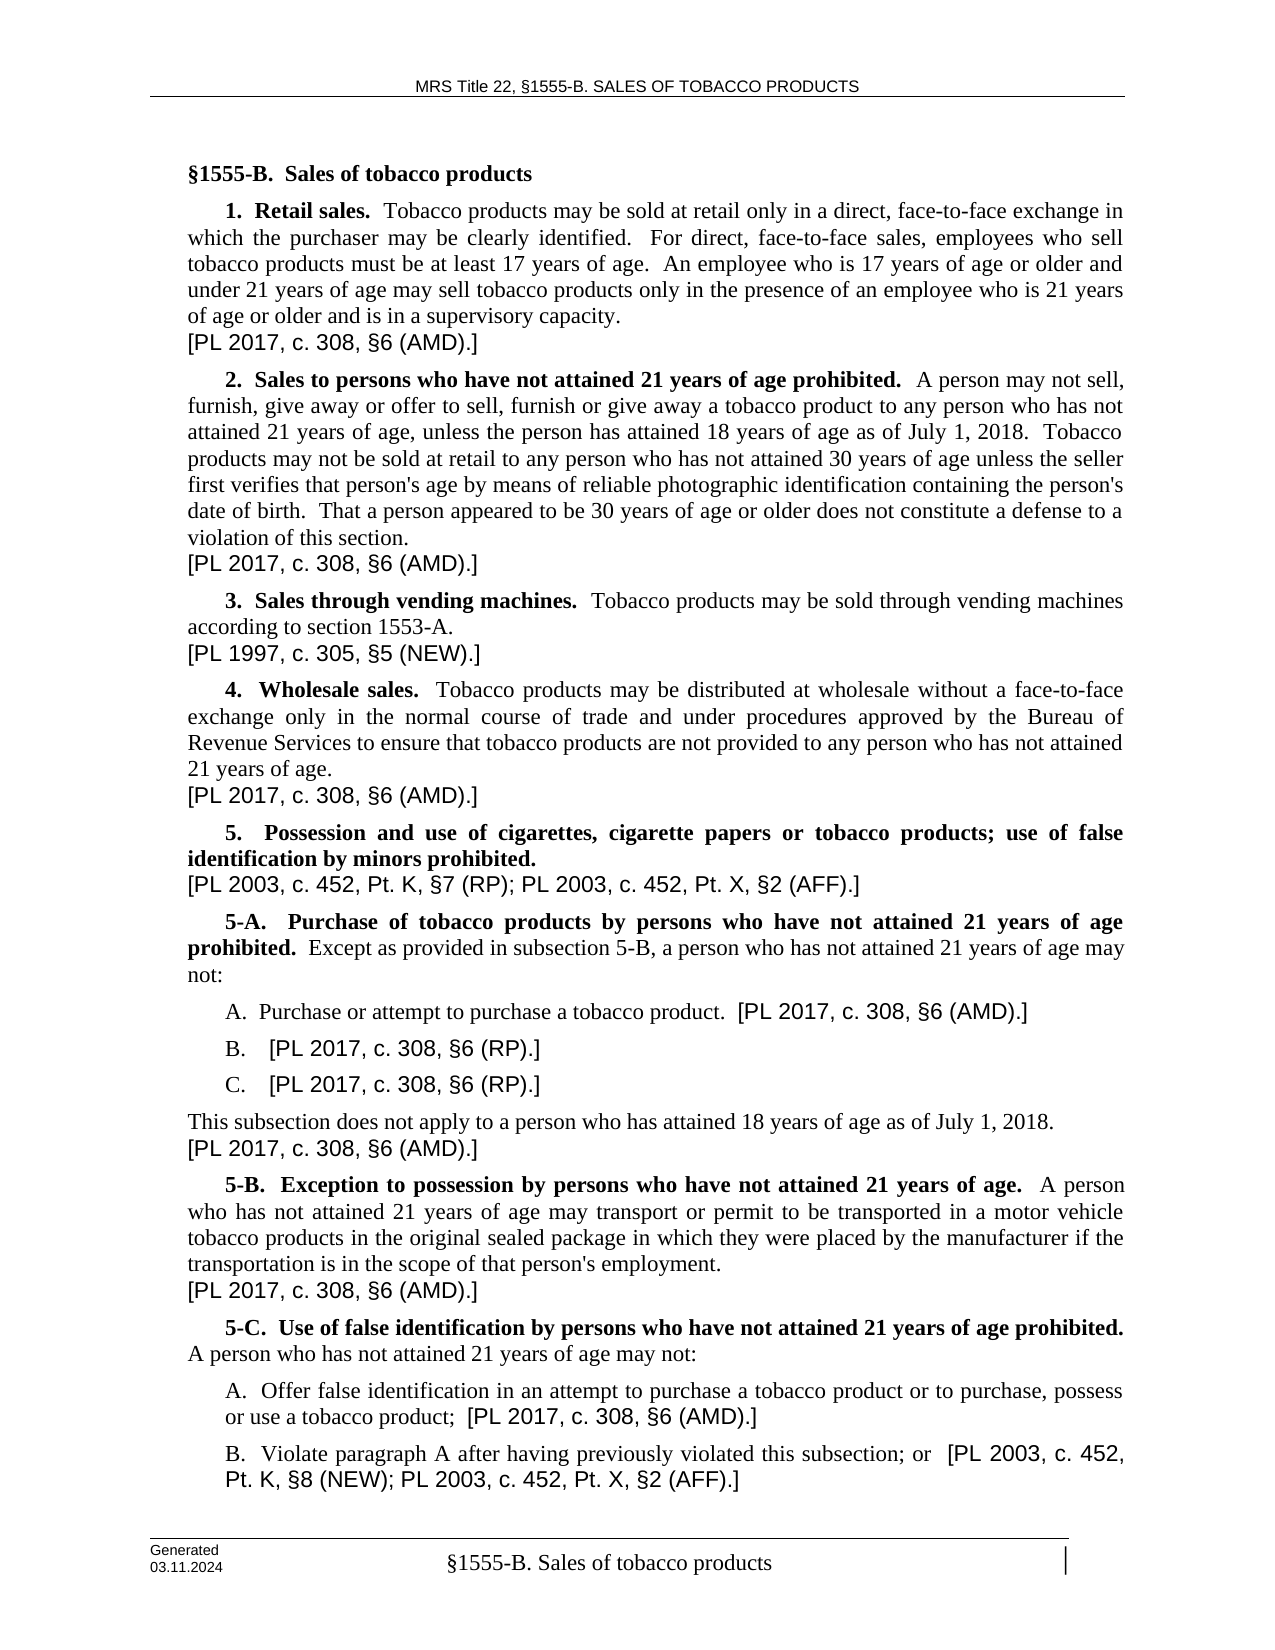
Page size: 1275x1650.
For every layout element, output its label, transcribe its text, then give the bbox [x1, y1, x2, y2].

text 1. Retail sales. Tobacco products may be sold at retail only in a direct, face-to-face exchange in which the purchaser may be clearly identified. For direct, face-to-face sales, employees who sell tobacco products must be at least 17 years of age. An employee who is 17 years of age or older and under 21 years of age may sell tobacco products only in the presence of an employee who is 21 years of age or older and is in a supervisory capacity. [187, 197, 1125, 329]
text [PL 2017, c. 308, §6 (AMD).] [187, 329, 1125, 355]
text §1555-B. Sales of tobacco products [187, 160, 1125, 187]
text C. [PL 2017, c. 308, §6 (RP).] [225, 1071, 1125, 1098]
text [PL 2017, c. 308, §6 (AMD).] [187, 550, 1125, 577]
text [PL 2017, c. 308, §6 (AMD).] [187, 1277, 1125, 1303]
text A. Purchase or attempt to purchase a tobacco product. [PL 2017, c. 308, §6 (AMD).] [225, 998, 1125, 1024]
text 2. Sales to persons who have not attained 21 years of age prohibited. A person may not sell, furnish, give away or offer to sell, furnish or give away a tobacco product to any person who has not attained 21 years of age, unless the person has attained 18 years of age as of July 1, 2018. Tobacco products may not be sold at retail to any person who has not attained 30 years of age unless the seller first verifies that person's age by means of reliable photographic identification containing the person's date of birth. That a person appeared to be 30 years of age or older does not constitute a defense to a violation of this section. [187, 366, 1125, 550]
text 5-B. Exception to possession by persons who have not attained 21 years of age. A person who has not attained 21 years of age may transport or permit to be transported in a motor vehicle tobacco products in the original sealed package in which they were placed by the manufacturer if the transportation is in the scope of that person's employment. [187, 1171, 1125, 1277]
text 3. Sales through vending machines. Tobacco products may be sold through vending machines according to section 1553‑A. [187, 587, 1125, 640]
text 5-C. Use of false identification by persons who have not attained 21 years of age prohibited. A person who has not attained 21 years of age may not: [187, 1313, 1125, 1366]
text [PL 2017, c. 308, §6 (AMD).] [187, 782, 1125, 808]
text [PL 2003, c. 452, Pt. K, §7 (RP); PL 2003, c. 452, Pt. X, §2 (AFF).] [187, 871, 1125, 898]
text This subsection does not apply to a person who has attained 18 years of age as of July 1, 2018. [187, 1108, 1125, 1134]
text [PL 1997, c. 305, §5 (NEW).] [187, 640, 1125, 666]
text 4. Wholesale sales. Tobacco products may be distributed at wholesale without a face-to-face exchange only in the normal course of trade and under procedures approved by the Bureau of Revenue Services to ensure that tobacco products are not provided to any person who has not attained 21 years of age. [187, 676, 1125, 782]
text 5. Possession and use of cigarettes, cigarette papers or tobacco products; use of false identification by minors prohibited. [187, 819, 1125, 871]
text A. Offer false identification in an attempt to purchase a tobacco product or to purchase, possess or use a tobacco product; [PL 2017, c. 308, §6 (AMD).] [225, 1377, 1125, 1429]
text B. Violate paragraph A after having previously violated this subsection; or [PL 2003, c. 452, Pt. K, §8 (NEW); PL 2003, c. 452, Pt. X, §2 (AFF).] [225, 1440, 1125, 1493]
text [PL 2017, c. 308, §6 (AMD).] [187, 1134, 1125, 1161]
text B. [PL 2017, c. 308, §6 (RP).] [225, 1034, 1125, 1061]
text 5-A. Purchase of tobacco products by persons who have not attained 21 years of age prohibited. Except as provided in subsection 5‑B, a person who has not attained 21 years of age may not: [187, 908, 1125, 987]
